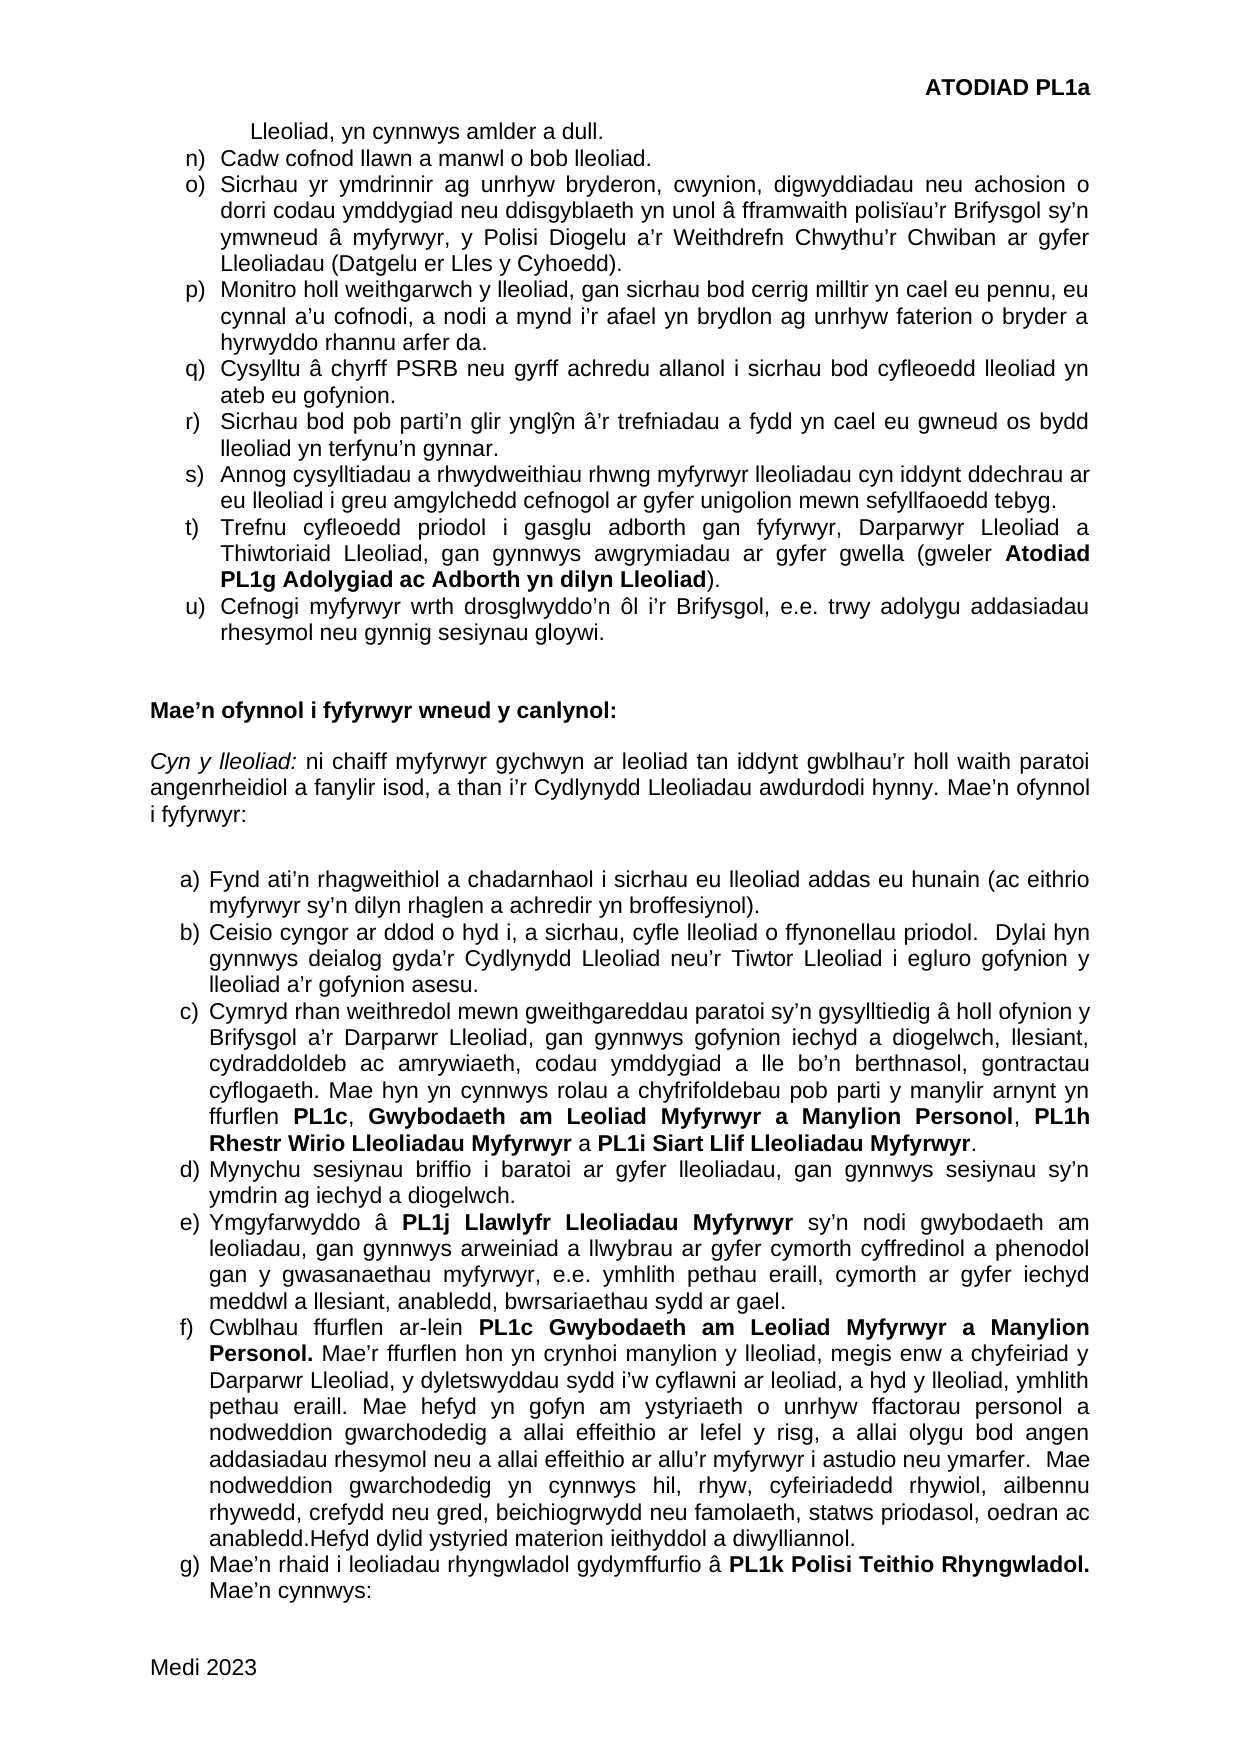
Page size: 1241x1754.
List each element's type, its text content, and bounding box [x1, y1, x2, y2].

list Cwblhau ffurflen ar-lein PL1c Gwybodaeth am Leoliad Myfyrwyr a Manylion Personol. Mae’r ffurflen hon yn crynhoi manylion y lleoliad, megis enw a chyfeiriad y Darparwr Lleoliad, y dyletswyddau sydd i’w cyflawni ar leoliad, a hyd y lleoliad, ymhlith pethau eraill. Mae hefyd yn gofyn am ystyriaeth o unrhyw ffactorau personol a nodweddion gwarchodedig a allai effeithio ar lefel y risg, a allai olygu bod angen addasiadau rhesymol neu a allai effeithio ar allu’r myfyrwyr i astudio neu ymarfer. Mae nodweddion gwarchodedig yn cynnwys hil, rhyw, cyfeiriadedd rhywiol, ailbennu rhywedd, crefydd neu gred, beichiogrwydd neu famolaeth, statws priodasol, oedran ac anabledd. Hefyd dylid ystyried materion ieithyddol a diwylliannol. [179, 1314, 1090, 1551]
list Mynychu sesiynau briffio i baratoi ar gyfer lleoliadau, gan gynnwys sesiynau sy’n ymdrin ag iechyd a diogelwch. [179, 1156, 1090, 1208]
list Trefnu cyfleoedd priodol i gasglu adborth gan fyfyrwyr, Darparwyr Lleoliad a Thiwtoriaid Lleoliad, gan gynnwys awgrymiadau ar gyfer gwella (gweler Atodiad PL1g Adolygiad ac Adborth yn dilyn Lleoliad). [185, 513, 1090, 593]
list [220, 118, 1079, 144]
text Mae’n ofynnol i fyfyrwyr wneud y canlynol: [150, 697, 1090, 723]
list Fynd ati’n rhagweithiol a chadarnhaol i sicrhau eu lleoliad addas eu hunain (ac eithrio myfyrwyr sy’n dilyn rhaglen a achredir yn broffesiynol). [179, 866, 1090, 919]
list Sicrhau yr ymdrinnir ag unrhyw bryderon, cwynion, digwyddiadau neu achosion o dorri codau ymddygiad neu ddisgyblaeth yn unol â fframwaith polisïau’r Brifysgol sy’n ymwneud â myfyrwyr, y Polisi Diogelu a’r Weithdrefn Chwythu’r Chwiban ar gyfer Lleoliadau (Datgelu er Lles y Cyhoedd). [185, 171, 1090, 276]
list Cymryd rhan weithredol mewn gweithgareddau paratoi sy’n gysylltiedig â holl ofynion y Brifysgol a’r Darparwr Lleoliad, gan gynnwys gofynion iechyd a diogelwch, llesiant, cydraddoldeb ac amrywiaeth, codau ymddygiad a lle bo’n berthnasol, gontractau cyflogaeth. Mae hyn yn cynnwys rolau a chyfrifoldebau pob parti y manylir arnynt yn ffurflen PL1c, Gwybodaeth am Leoliad Myfyrwyr a Manylion Personol, PL1h Rhestr Wirio Lleoliadau Myfyrwyr a PL1i Siart Llif Lleoliadau Myfyrwyr. [179, 998, 1090, 1156]
list Annog cysylltiadau a rhwydweithiau rhwng myfyrwyr lleoliadau cyn iddynt ddechrau ar eu lleoliad i greu amgylchedd cefnogol ar gyfer unigolion mewn sefyllfaoedd tebyg. [185, 461, 1090, 513]
list Mae’n rhaid i leoliadau rhyngwladol gydymffurfio â PL1k Polisi Teithio Rhyngwladol. Mae’n cynnwys: [179, 1551, 1090, 1604]
list Cadw cofnod llawn a manwl o bob lleoliad. [185, 144, 1090, 171]
list Cysylltu â chyrff PSRB neu gyrff achredu allanol i sicrhau bod cyfleoedd lleoliad yn ateb eu gofynion. [185, 355, 1090, 408]
list Ymgyfarwyddo â PL1j Llawlyfr Lleoliadau Myfyrwyr sy’n nodi gwybodaeth am leoliadau, gan gynnwys arweiniad a llwybrau ar gyfer cymorth cyffredinol a phenodol gan y gwasanaethau myfyrwyr, e.e. ymhlith pethau eraill, cymorth ar gyfer iechyd meddwl a llesiant, anabledd, bwrsariaethau sydd ar gael. [179, 1208, 1090, 1314]
text Cyn y lleoliad: ni chaiff myfyrwyr gychwyn ar leoliad tan iddynt gwblhau’r holl waith paratoi angenrheidiol a fanylir isod, a than i’r Cydlynydd Lleoliadau awdurdodi hynny. Mae’n ofynnol i fyfyrwyr: [150, 748, 1090, 827]
list Ceisio cyngor ar ddod o hyd i, a sicrhau, cyfle lleoliad o ffynonellau priodol. Dylai hyn gynnwys deialog gyda’r Cydlynydd Lleoliad neu’r Tiwtor Lleoliad i egluro gofynion y lleoliad a’r gofynion asesu. [179, 919, 1090, 998]
list Sicrhau bod pob parti’n glir ynglŷn â’r trefniadau a fydd yn cael eu gwneud os bydd lleoliad yn terfynu’n gynnar. [185, 408, 1090, 461]
list Monitro holl weithgarwch y lleoliad, gan sicrhau bod cerrig milltir yn cael eu pennu, eu cynnal a’u cofnodi, a nodi a mynd i’r afael yn brydlon ag unrhyw faterion o bryder a hyrwyddo rhannu arfer da. [185, 276, 1090, 355]
list Cefnogi myfyrwyr wrth drosglwyddo’n ôl i’r Brifysgol, e.e. trwy adolygu addasiadau rhesymol neu gynnig sesiynau gloywi. [185, 593, 1090, 645]
